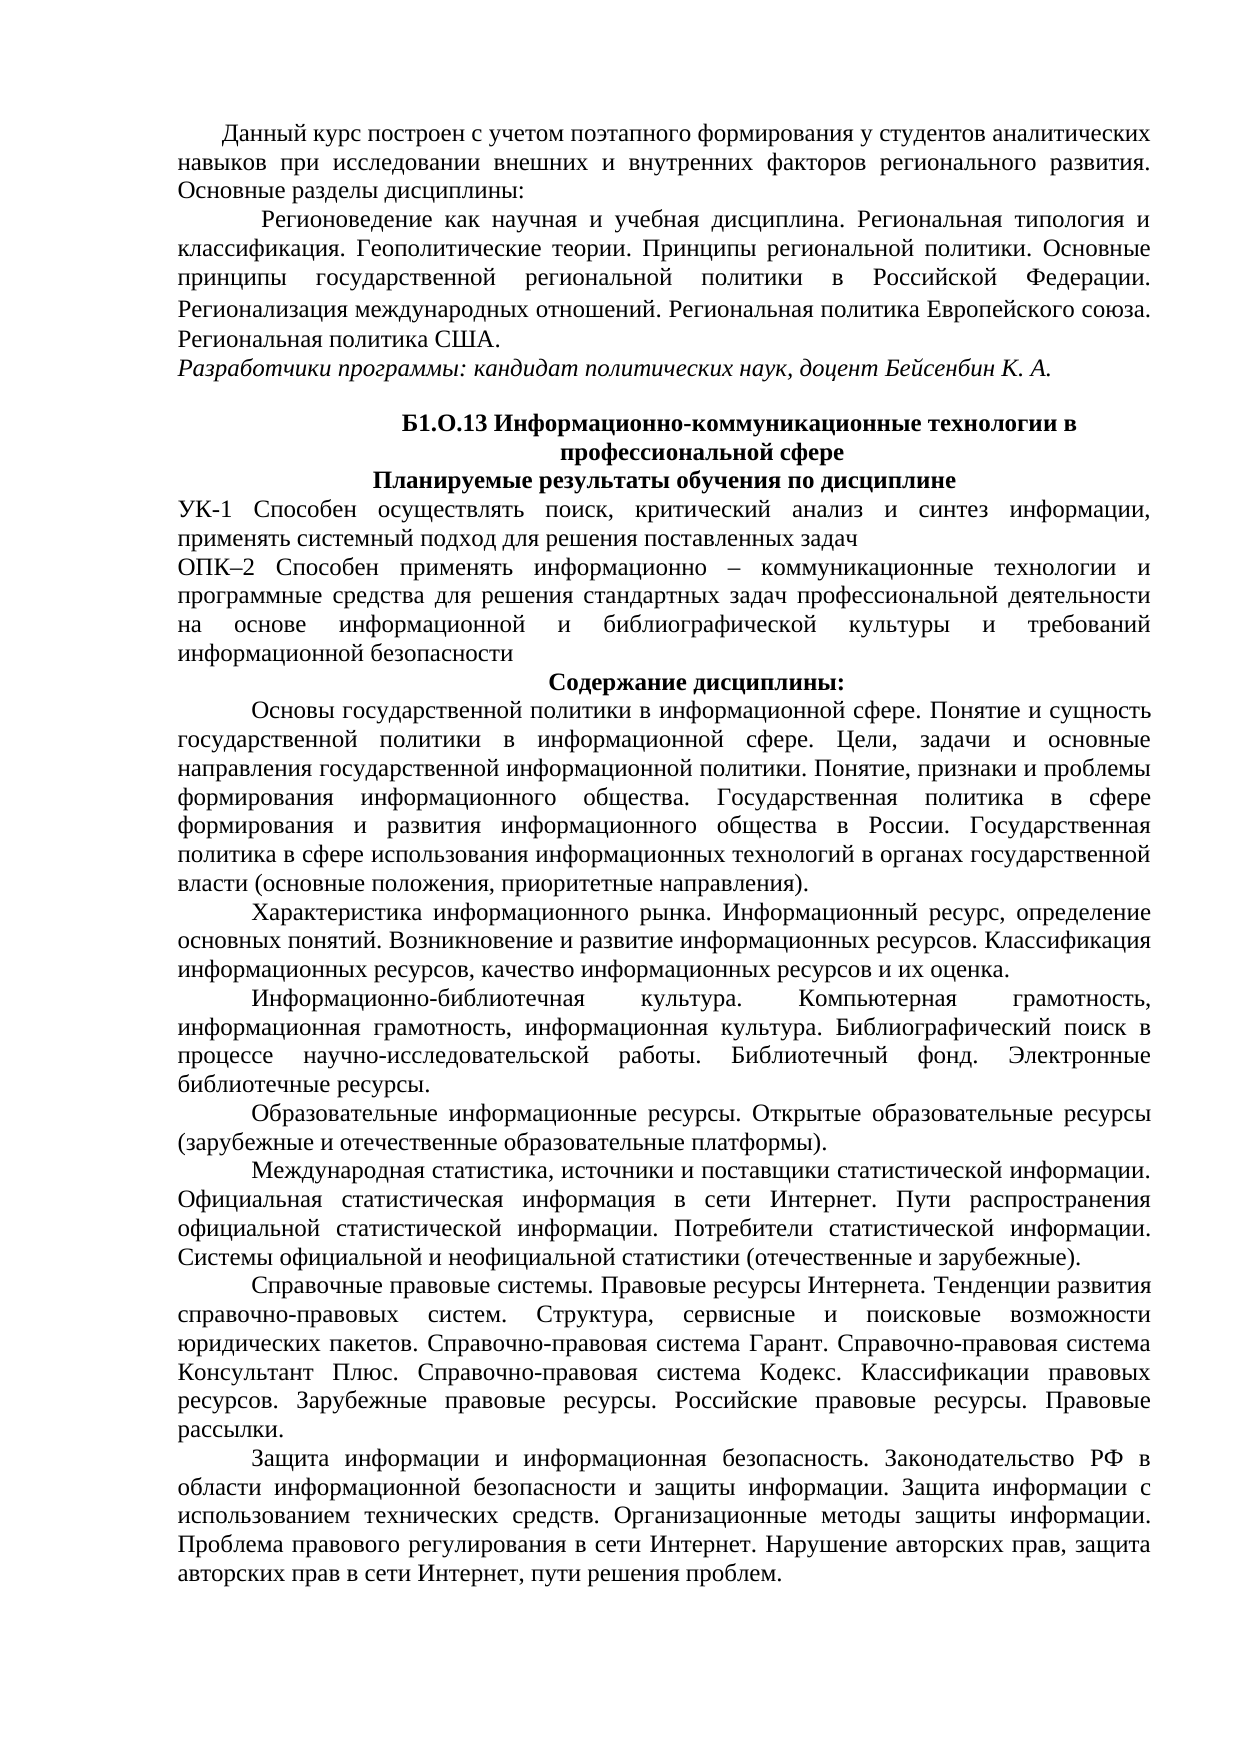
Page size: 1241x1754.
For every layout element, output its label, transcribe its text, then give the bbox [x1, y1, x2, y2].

text Регионоведение как научная и учебная дисциплина. Региональная типология и классификация. Геополитические теории. Принципы региональной политики. Основные принципы государственной региональной политики в Российской Федерации. Регионализация международных отношений. Региональная политика Европейского союза. Региональная политика США. [177, 204, 1152, 353]
text Содержание дисциплины: [177, 667, 1160, 696]
text Планируемые результаты обучения по дисциплине [177, 466, 1152, 494]
text ОПК–2 Способен применять информационно – коммуникационные технологии и программные средства для решения стандартных задач профессиональной деятельности на основе информационной и библиографической культуры и требований информационной безопасности [177, 552, 1152, 667]
text Справочные правовые системы. Правовые ресурсы Интернета. Тенденции развития справочно-правовых систем. Структура, сервисные и поисковые возможности юридических пакетов. Справочно-правовая система Гарант. Справочно-правовая система Консультант Плюс. Справочно-правовая система Кодекс. Классификации правовых ресурсов. Зарубежные правовые ресурсы. Российские правовые ресурсы. Правовые рассылки. [177, 1271, 1152, 1443]
text УК-1 Способен осуществлять поиск, критический анализ и синтез информации, применять системный подход для решения поставленных задач [177, 494, 1152, 552]
text Данный курс построен с учетом поэтапного формирования у студентов аналитических навыков при исследовании внешних и внутренних факторов регионального развития. Основные разделы дисциплины: [177, 118, 1152, 204]
text Информационно-библиотечная культура. Компьютерная грамотность, информационная грамотность, информационная культура. Библиографический поиск в процессе научно-исследовательской работы. Библиотечный фонд. Электронные библиотечные ресурсы. [177, 983, 1152, 1098]
text Б1.О.13 Информационно-коммуникационные технологии в профессиональной сфере [252, 408, 1152, 466]
text Образовательные информационные ресурсы. Открытые образовательные ресурсы (зарубежные и отечественные образовательные платформы). [177, 1098, 1152, 1156]
text Характеристика информационного рынка. Информационный ресурс, определение основных понятий. Возникновение и развитие информационных ресурсов. Классификация информационных ресурсов, качество информационных ресурсов и их оценка. [177, 897, 1152, 983]
text Защита информации и информационная безопасность. Законодательство РФ в области информационной безопасности и защиты информации. Защита информации с использованием технических средств. Организационные методы защиты информации. Проблема правового регулирования в сети Интернет. Нарушение авторских прав, защита авторских прав в сети Интернет, пути решения проблем. [177, 1443, 1152, 1587]
text Разработчики программы: кандидат политических наук, доцент Бейсенбин К. А. [177, 353, 1152, 382]
text Основы государственной политики в информационной сфере. Понятие и сущность государственной политики в информационной сфере. Цели, задачи и основные направления государственной информационной политики. Понятие, признаки и проблемы формирования информационного общества. Государственная политика в сфере формирования и развития информационного общества в России. Государственная политика в сфере использования информационных технологий в органах государственной власти (основные положения, приоритетные направления). [177, 696, 1152, 897]
text Международная статистика, источники и поставщики статистической информации. Официальная статистическая информация в сети Интернет. Пути распространения официальной статистической информации. Потребители статистической информации. Системы официальной и неофициальной статистики (отечественные и зарубежные). [177, 1156, 1152, 1271]
